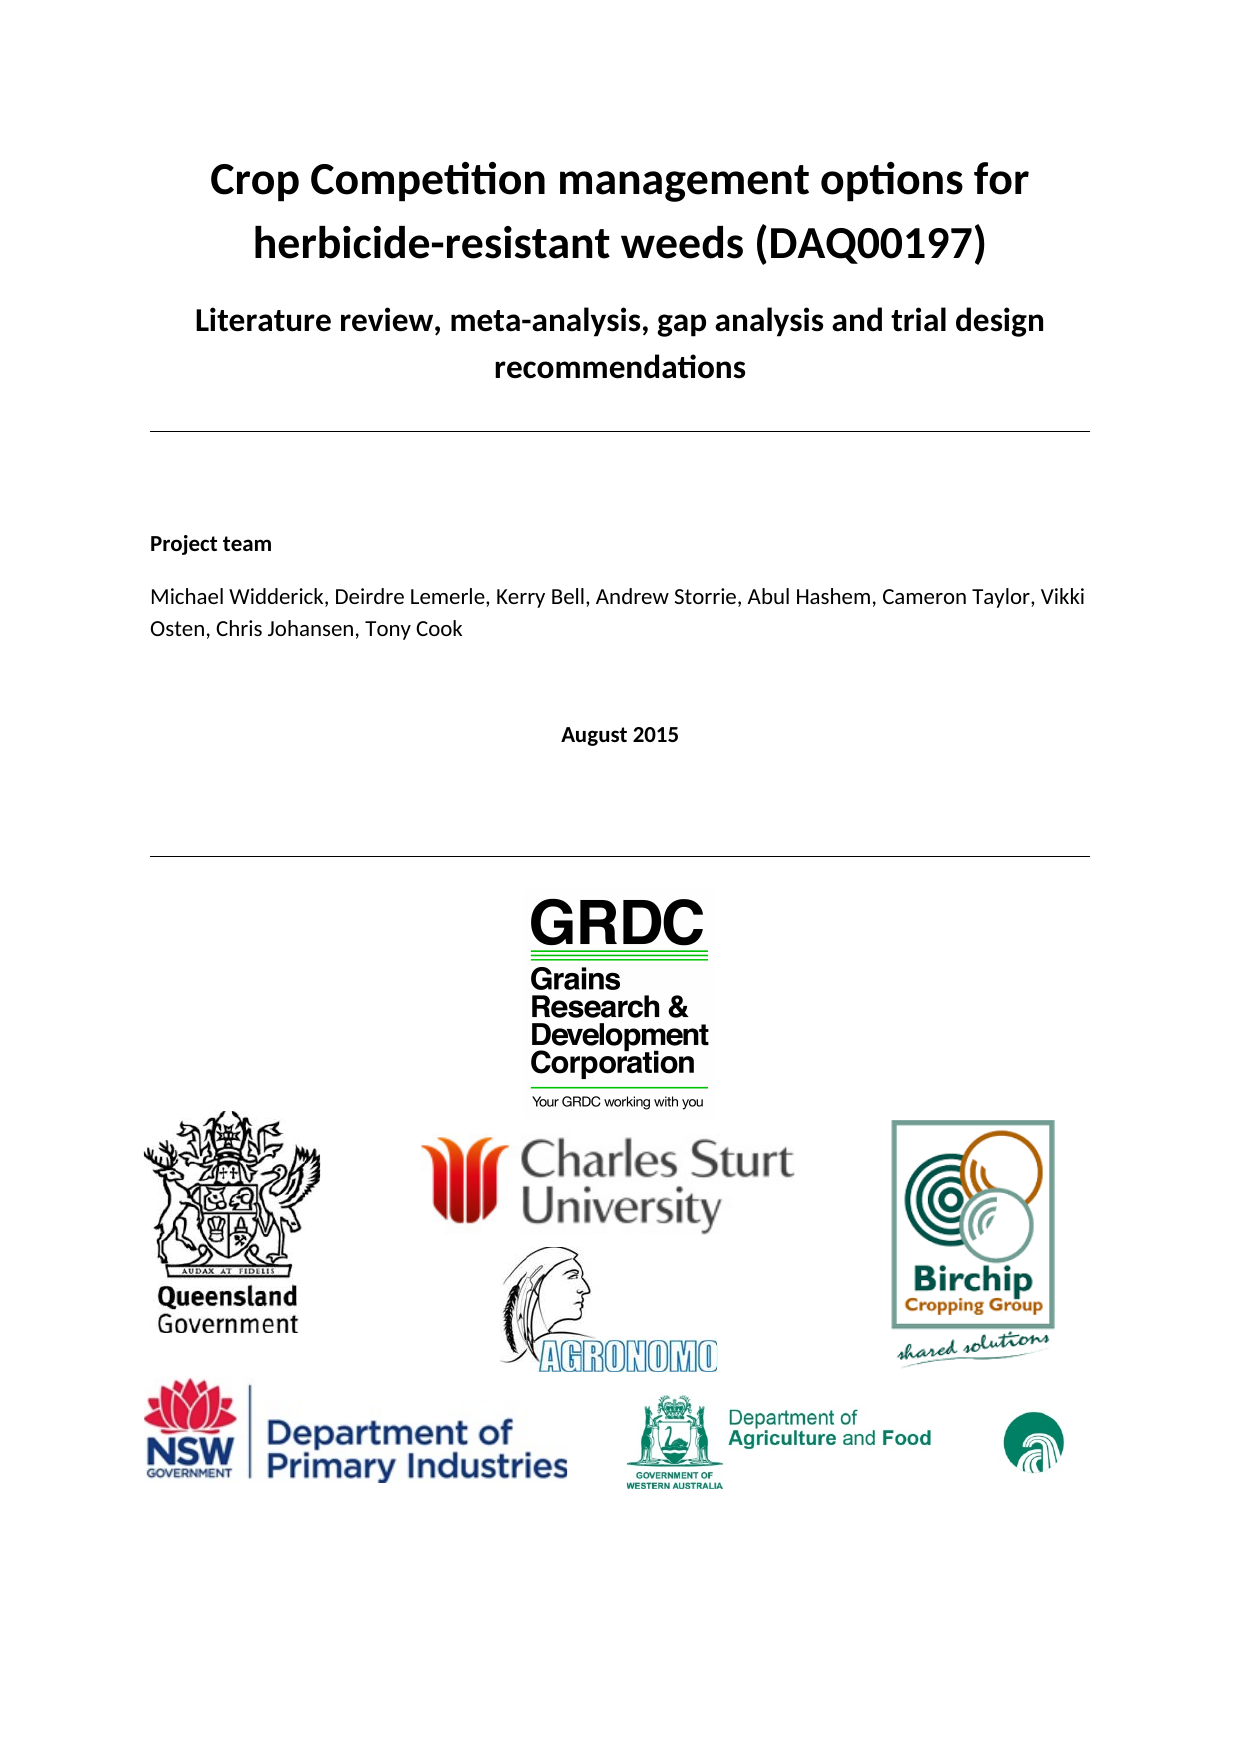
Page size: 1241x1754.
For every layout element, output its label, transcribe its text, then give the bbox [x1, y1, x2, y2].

text Literature review, meta-analysis, gap analysis and trial design recommendations [150, 299, 1090, 387]
picture [143, 1111, 320, 1333]
picture [420, 1133, 796, 1236]
text August 2015 [150, 720, 1090, 748]
text Crop Competition management options for herbicide-resistant weeds (DAQ00197) [150, 150, 1090, 270]
picture [626, 1395, 1066, 1489]
picture [143, 1377, 568, 1483]
picture [521, 889, 718, 1119]
picture [889, 1118, 1056, 1372]
picture [500, 1247, 718, 1372]
text Michael Widderick, Deirdre Lemerle, Kerry Bell, Andrew Storrie, Abul Hashem, Cameron Taylor, Vikki Osten, Chris Johansen, Tony Cook [150, 582, 1090, 642]
text Project team [150, 529, 1090, 557]
